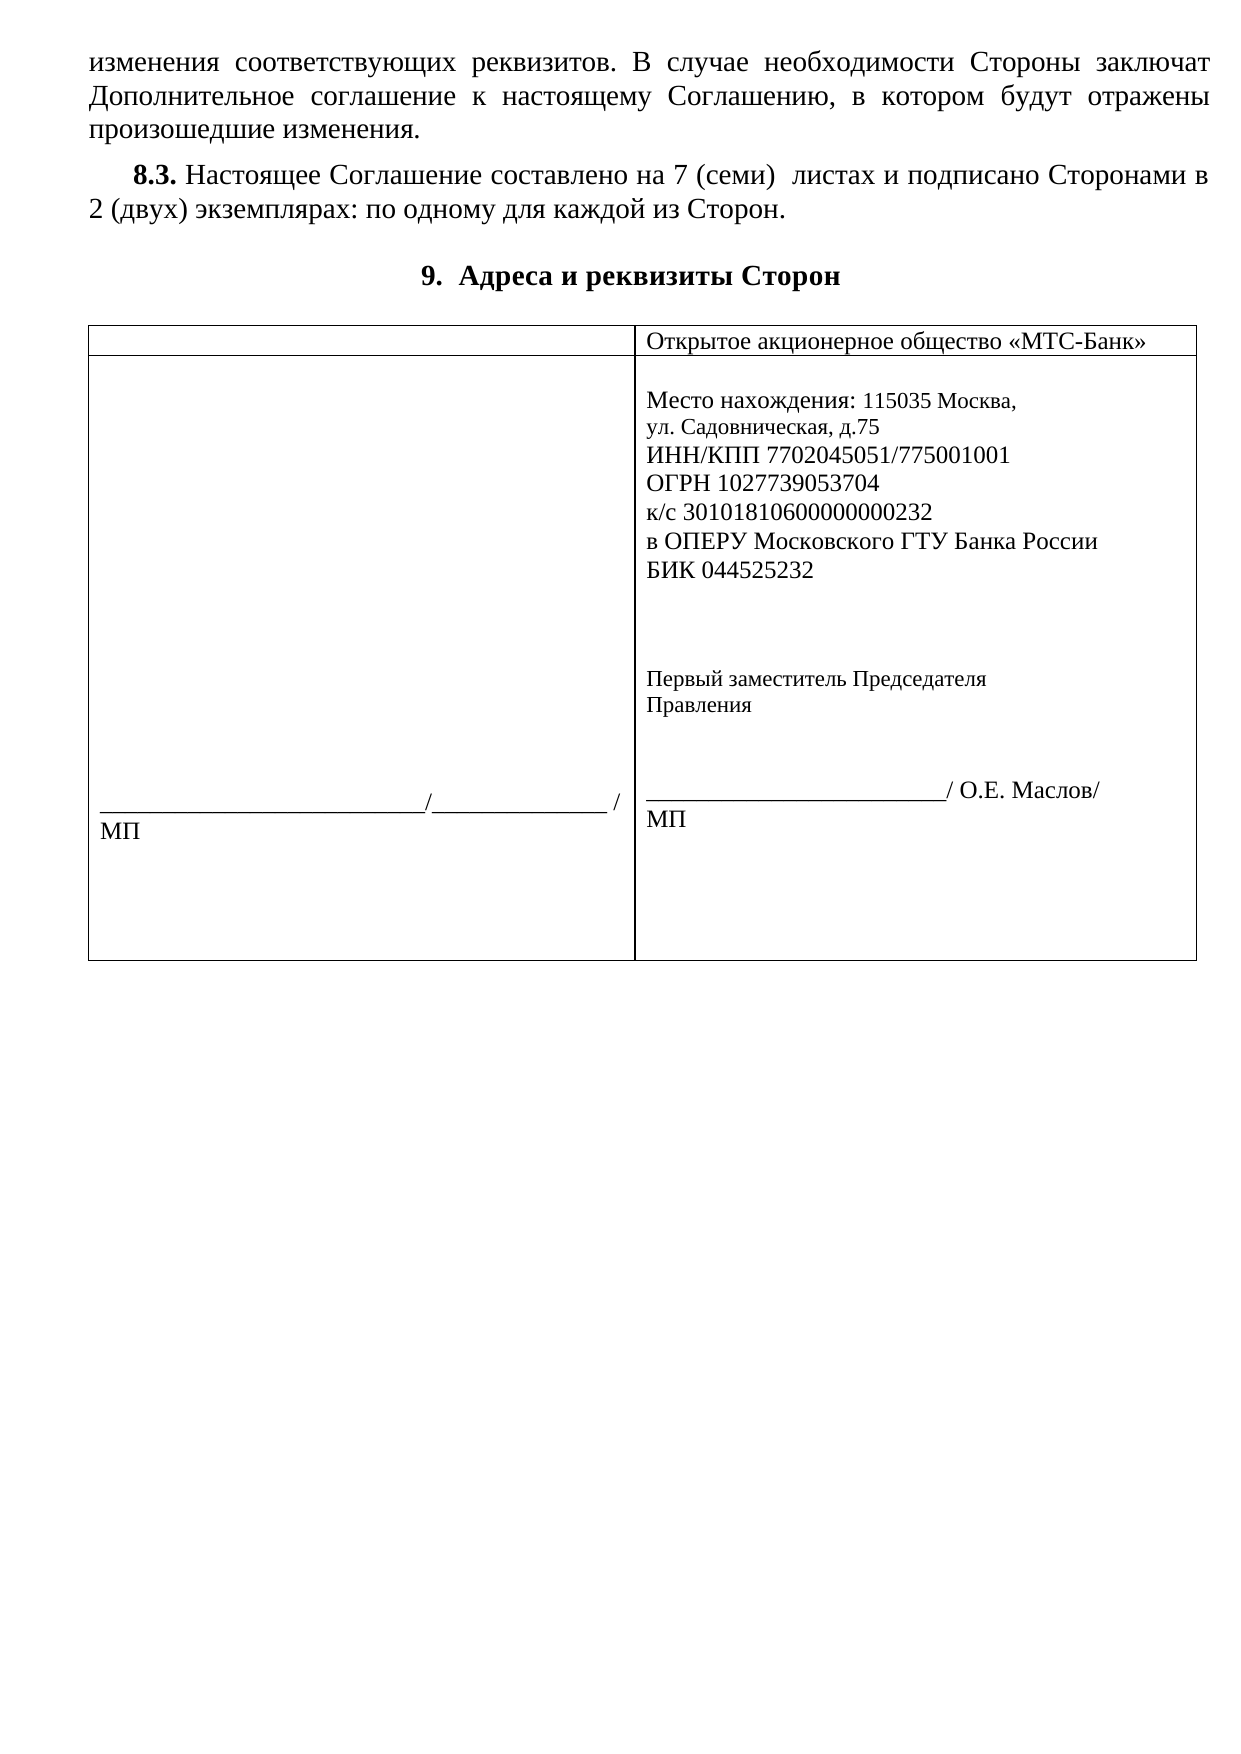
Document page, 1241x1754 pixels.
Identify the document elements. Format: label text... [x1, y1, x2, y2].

text 8.3. Настоящее Соглашение составлено на 7 (семи) листах и подписано Сторонами в 2 (двух) экземплярах: по одному для каждой из Сторон. [89, 157, 1211, 224]
table_header Открытое акционерное общество «МТС-Банк» [636, 326, 1196, 355]
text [89, 44, 1211, 145]
list Адреса и реквизиты Сторон [51, 258, 1211, 292]
table_cell Место нахождения: 115035 Москва, ул. Садовническая, д.75 ИНН/КПП 7702045051/775001001 ОГРН 1027739053704 к/с 30101810600000000232 в ОПЕРУ Московского ГТУ Банка России БИК 044525232 Первый заместитель Председателя Правления ________________________/ О.Е. Маслов/ МП [636, 356, 1196, 960]
table_header [89, 326, 634, 355]
table_cell __________________________/______________ / МП [89, 356, 634, 960]
